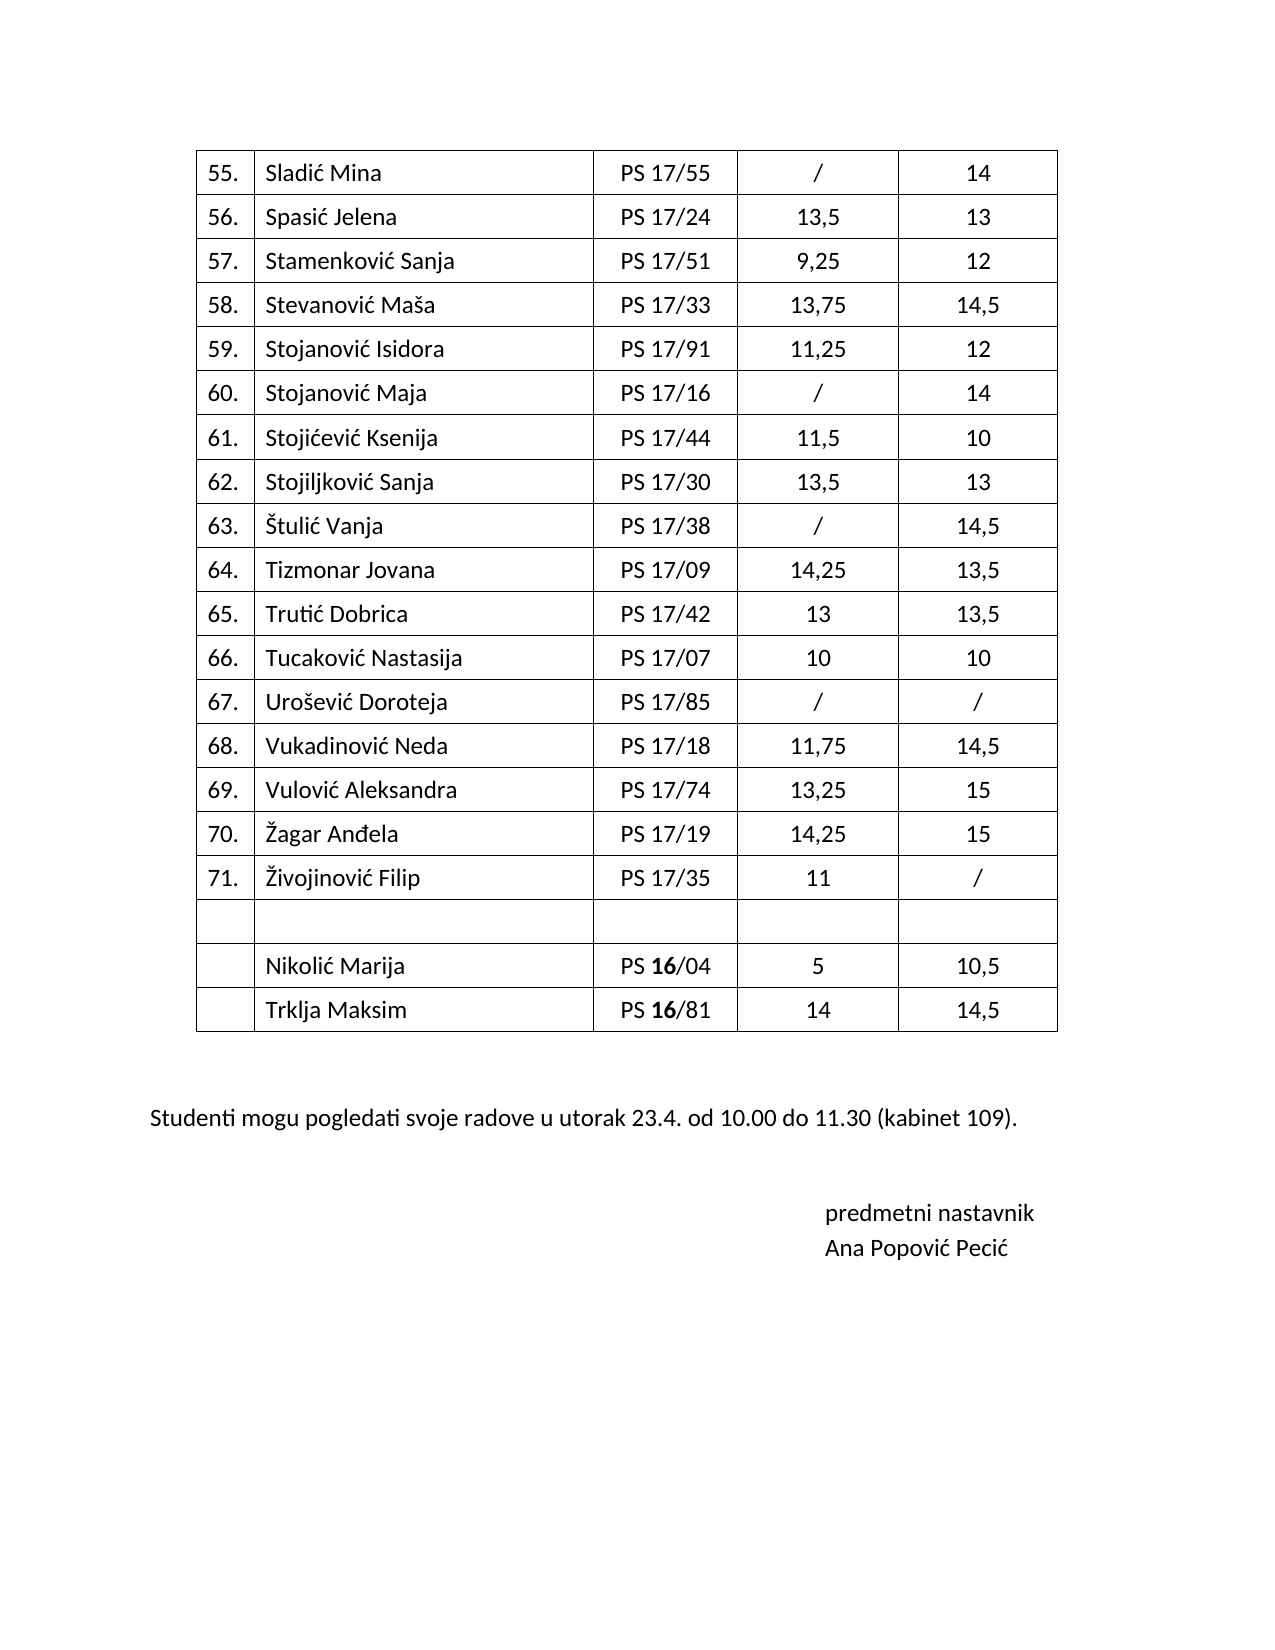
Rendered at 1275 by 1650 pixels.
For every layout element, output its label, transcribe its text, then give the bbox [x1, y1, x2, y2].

table_cell Trklja Maksim [255, 988, 593, 1031]
text predmetni nastavnik [825, 1197, 1125, 1228]
table_cell / [738, 680, 898, 723]
table_cell 13,5 [899, 548, 1057, 591]
table_cell PS 17/44 [594, 415, 737, 458]
table_cell Stamenković Sanja [255, 239, 593, 282]
table_cell Nikolić Marija [255, 944, 593, 987]
table_cell PS 17/16 [594, 371, 737, 414]
table_cell 13,75 [738, 283, 898, 326]
table_cell 60. [197, 371, 254, 414]
table_cell 68. [197, 724, 254, 767]
table_cell 14 [899, 151, 1057, 194]
text Ana Popović Pecić [825, 1232, 1125, 1263]
table_cell / [738, 371, 898, 414]
table_cell 69. [197, 768, 254, 811]
table_cell 15 [899, 812, 1057, 855]
table_cell 5 [738, 944, 898, 987]
table_cell 14,5 [899, 504, 1057, 547]
table_cell 71. [197, 856, 254, 899]
table_cell Stojiljković Sanja [255, 460, 593, 502]
table_cell 14 [899, 371, 1057, 414]
table_cell 12 [899, 327, 1057, 370]
table_cell Tizmonar Jovana [255, 548, 593, 591]
table_cell Vulović Aleksandra [255, 768, 593, 811]
table_cell PS 17/42 [594, 592, 737, 635]
table_cell PS 17/18 [594, 724, 737, 767]
table_cell 10,5 [899, 944, 1057, 987]
table_cell 55. [197, 151, 254, 194]
table_cell 56. [197, 195, 254, 238]
table_cell PS 17/19 [594, 812, 737, 855]
table_cell Trutić Dobrica [255, 592, 593, 635]
table_cell 13,5 [738, 460, 898, 502]
table_cell 13 [899, 460, 1057, 502]
table_cell PS 17/33 [594, 283, 737, 326]
table_cell PS 17/35 [594, 856, 737, 899]
table_cell PS 16/81 [594, 988, 737, 1031]
table_cell 9,25 [738, 239, 898, 282]
table_cell 14,5 [899, 724, 1057, 767]
table_cell [197, 900, 254, 943]
table_cell Stevanović Maša [255, 283, 593, 326]
table_cell Žagar Anđela [255, 812, 593, 855]
table_cell PS 17/74 [594, 768, 737, 811]
table_cell PS 17/30 [594, 460, 737, 502]
table_cell [594, 900, 737, 943]
table_cell 10 [899, 415, 1057, 458]
table_cell 13,25 [738, 768, 898, 811]
table_cell 13 [738, 592, 898, 635]
table_cell 14,25 [738, 812, 898, 855]
table_cell [899, 900, 1057, 943]
table_cell Urošević Doroteja [255, 680, 593, 723]
table_cell 62. [197, 460, 254, 502]
table_cell 14 [738, 988, 898, 1031]
table_cell 13,5 [738, 195, 898, 238]
table_cell PS 17/51 [594, 239, 737, 282]
table_cell 13,5 [899, 592, 1057, 635]
table_cell PS 17/91 [594, 327, 737, 370]
table_cell 63. [197, 504, 254, 547]
table_cell 14,5 [899, 283, 1057, 326]
table_cell PS 17/38 [594, 504, 737, 547]
table_cell 64. [197, 548, 254, 591]
table_cell PS 17/55 [594, 151, 737, 194]
table_cell Tucaković Nastasija [255, 636, 593, 679]
table_cell PS 17/09 [594, 548, 737, 591]
table_cell 65. [197, 592, 254, 635]
table_cell PS 16/04 [594, 944, 737, 987]
table_cell PS 17/07 [594, 636, 737, 679]
table_cell Sladić Mina [255, 151, 593, 194]
table_cell 12 [899, 239, 1057, 282]
table_cell 11,25 [738, 327, 898, 370]
table_cell Stojanović Isidora [255, 327, 593, 370]
table_cell 13 [899, 195, 1057, 238]
table_cell [197, 944, 254, 987]
table_cell Živojinović Filip [255, 856, 593, 899]
table_cell Vukadinović Neda [255, 724, 593, 767]
table_cell / [899, 856, 1057, 899]
table_cell 14,5 [899, 988, 1057, 1031]
table_cell [738, 900, 898, 943]
table_cell 66. [197, 636, 254, 679]
table_cell [197, 988, 254, 1031]
table_cell PS 17/24 [594, 195, 737, 238]
table_cell Spasić Jelena [255, 195, 593, 238]
table_cell 11,5 [738, 415, 898, 458]
table_cell [255, 900, 593, 943]
table_cell 10 [899, 636, 1057, 679]
table_cell Stojanović Maja [255, 371, 593, 414]
table_cell 10 [738, 636, 898, 679]
table_cell 70. [197, 812, 254, 855]
table_cell 15 [899, 768, 1057, 811]
table_cell 14,25 [738, 548, 898, 591]
table_cell 11,75 [738, 724, 898, 767]
table_cell / [738, 151, 898, 194]
table_cell 67. [197, 680, 254, 723]
table_cell Stojićević Ksenija [255, 415, 593, 458]
table_cell 58. [197, 283, 254, 326]
table_cell / [738, 504, 898, 547]
table_cell 59. [197, 327, 254, 370]
text Studenti mogu pogledati svoje radove u utorak 23.4. od 10.00 do 11.30 (kabinet 109). [150, 1102, 1125, 1133]
table_cell 61. [197, 415, 254, 458]
table_cell 57. [197, 239, 254, 282]
table_cell PS 17/85 [594, 680, 737, 723]
table_cell / [899, 680, 1057, 723]
table_cell 11 [738, 856, 898, 899]
table_cell Štulić Vanja [255, 504, 593, 547]
